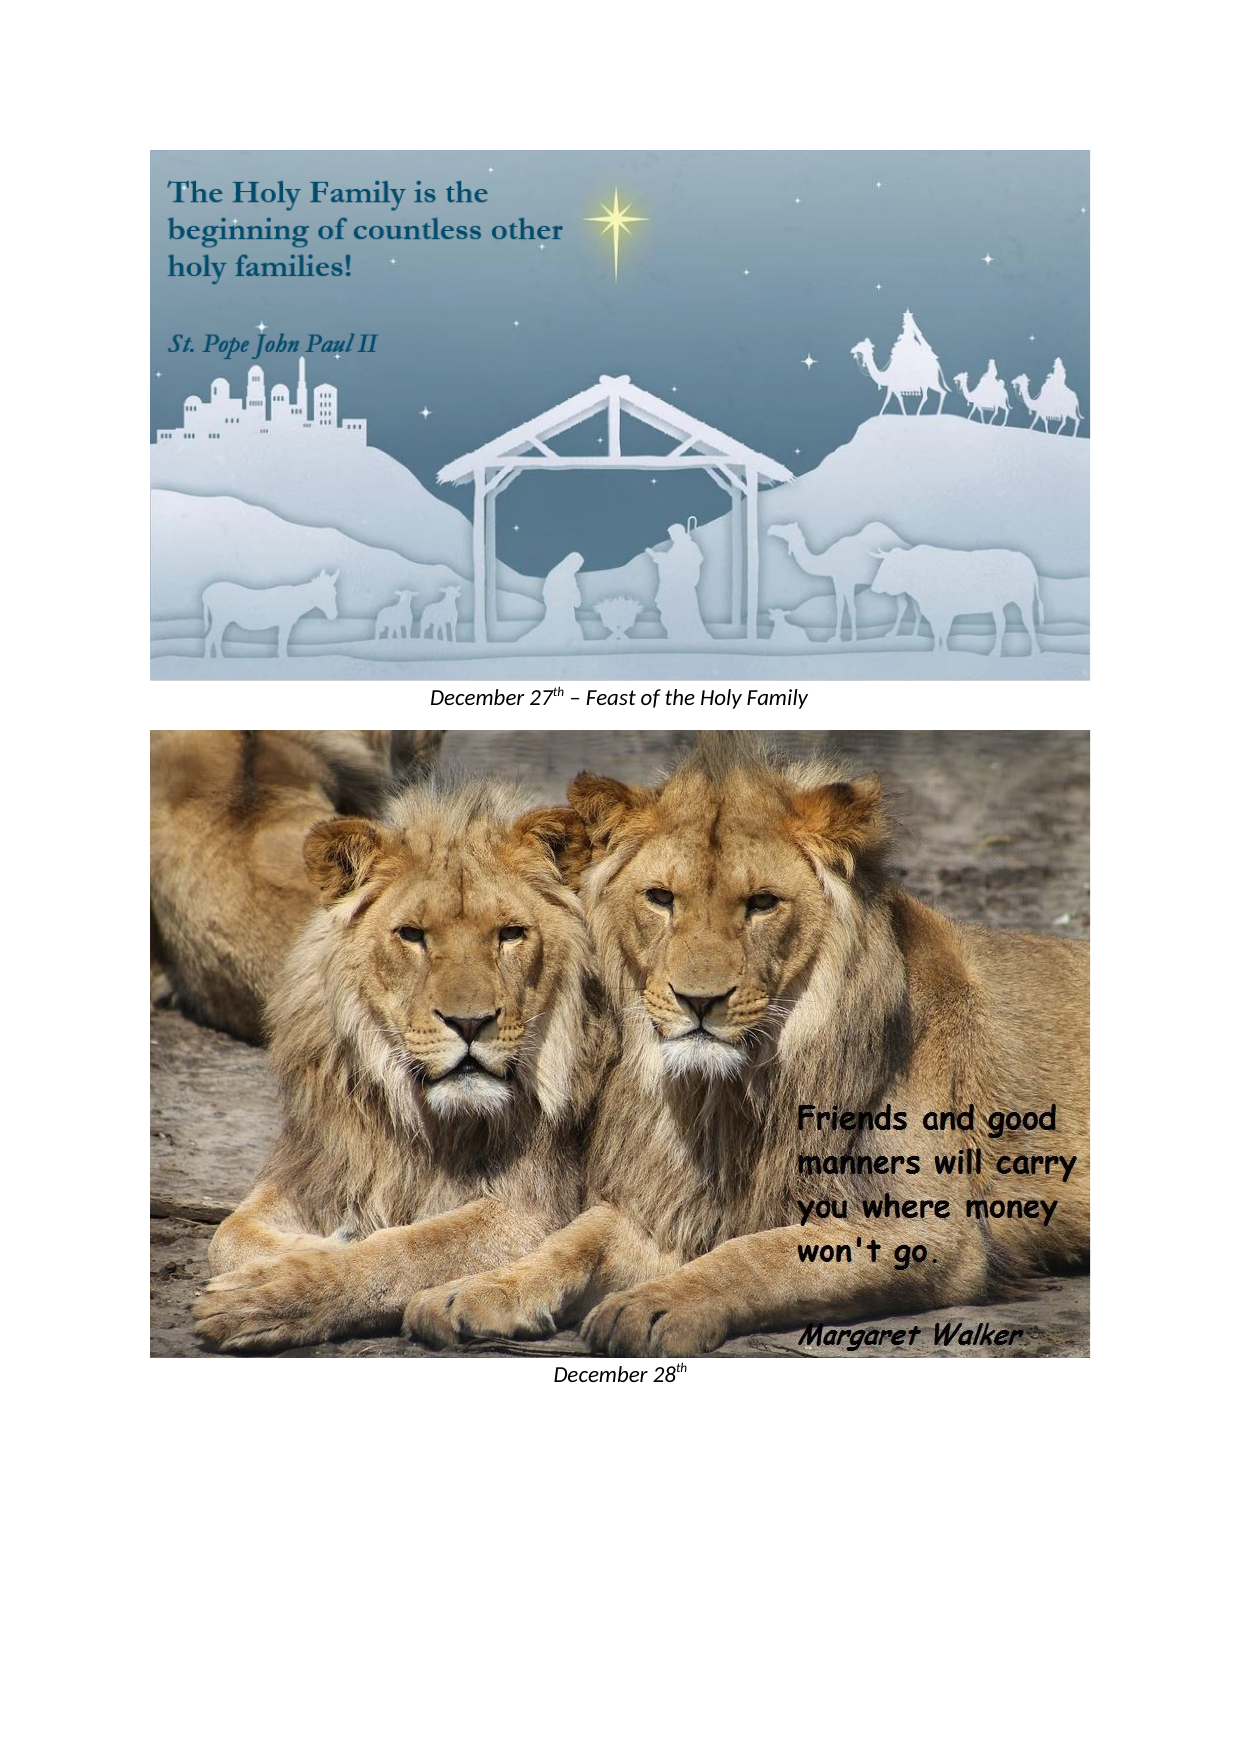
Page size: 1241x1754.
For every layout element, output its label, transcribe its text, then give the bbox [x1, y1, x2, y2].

picture [150, 730, 1091, 1358]
text December 27th – Feast of the Holy Family [150, 681, 1090, 711]
text December 28th [150, 1358, 1090, 1388]
picture [150, 150, 1091, 681]
